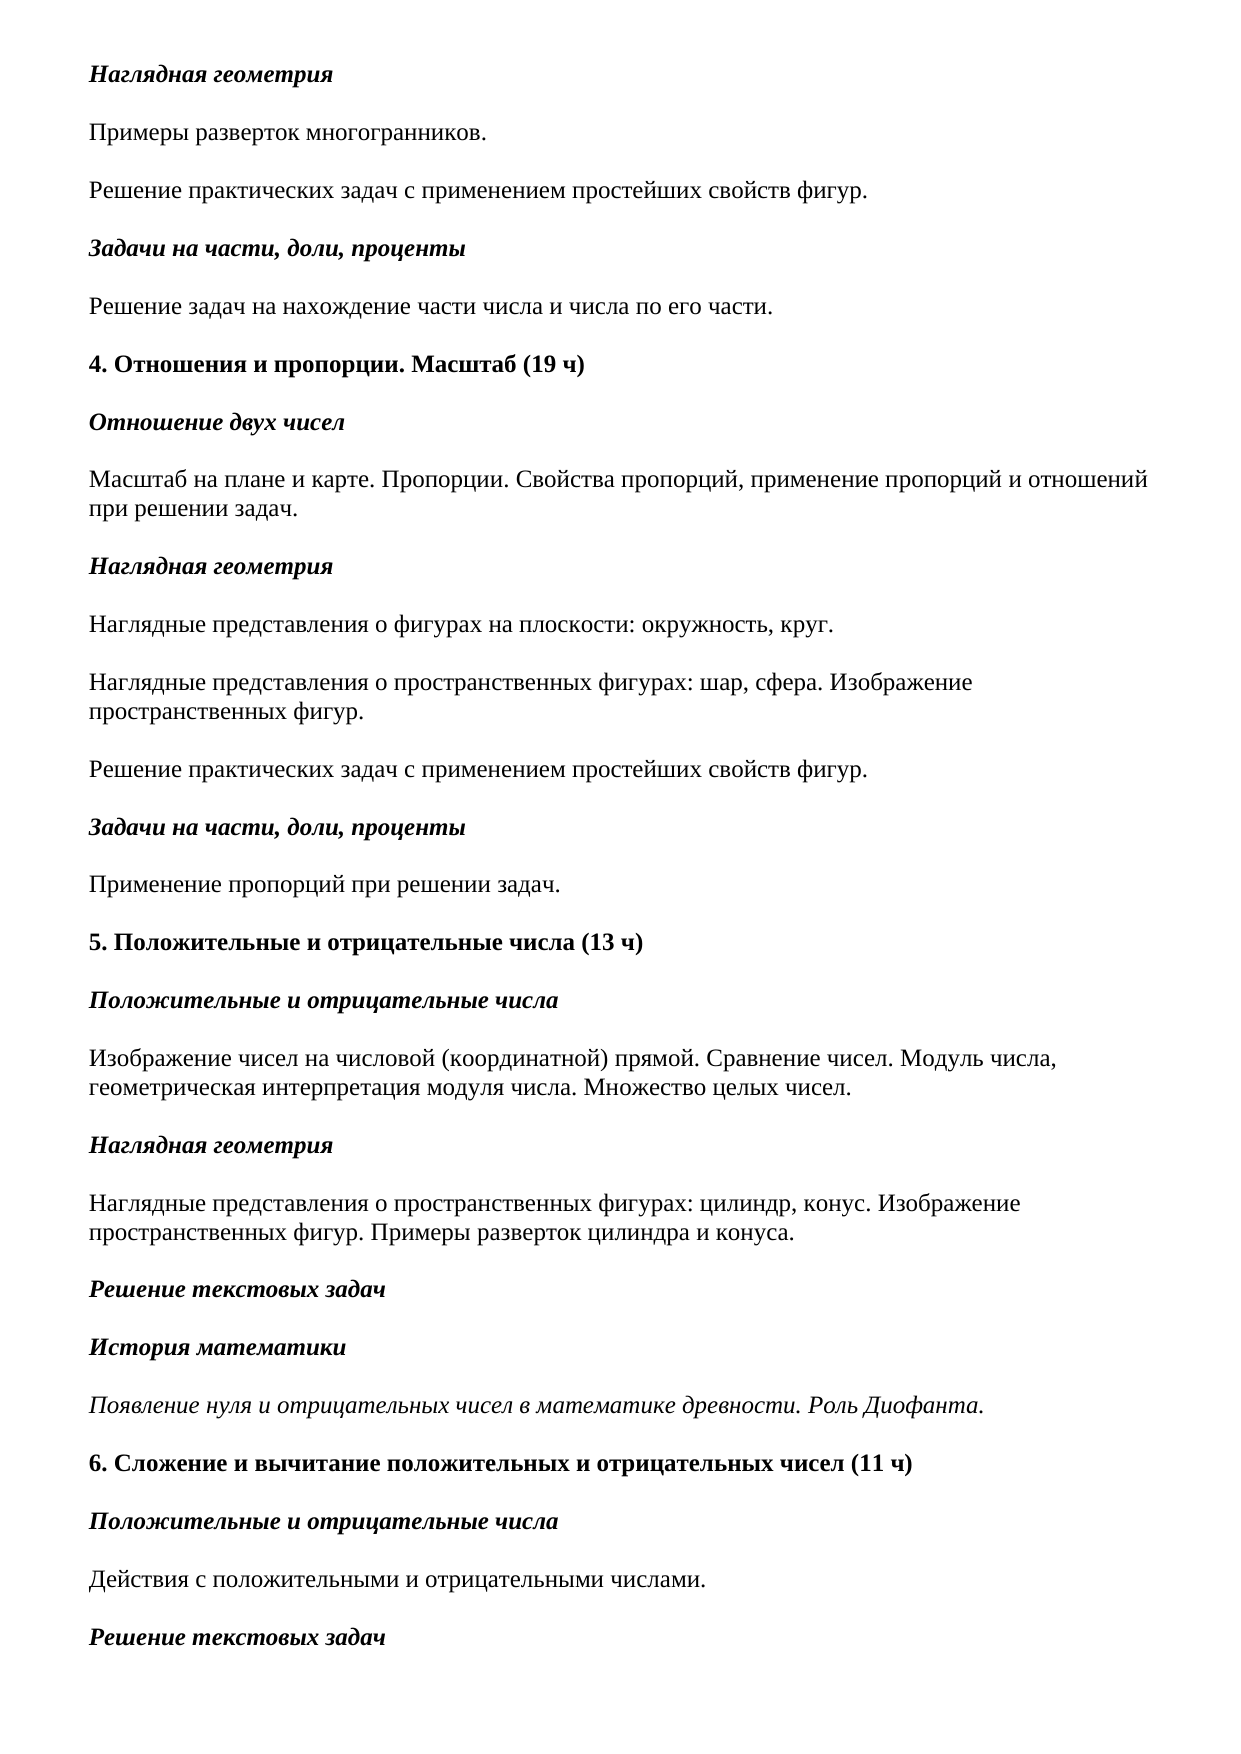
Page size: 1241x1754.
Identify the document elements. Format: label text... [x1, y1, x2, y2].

text Решение текстовых задач [89, 1622, 1152, 1651]
text Решение задач на нахождение части числа и числа по его части. [89, 291, 1152, 319]
text Наглядная геометрия [89, 551, 1152, 580]
text Наглядные представления о пространственных фигурах: цилиндр, конус. Изображение пространственных фигур. Примеры разверток цилиндра и конуса. [89, 1188, 1152, 1245]
text Решение практических задач с применением простейших свойств фигур. [89, 754, 1152, 782]
text Положительные и отрицательные числа [89, 1506, 1152, 1535]
text Наглядная геометрия [89, 59, 1152, 88]
text Появление нуля и отрицательных чисел в математике древности. Роль Диофанта. [89, 1390, 1152, 1419]
text История математики [89, 1332, 1152, 1361]
text Изображение чисел на числовой (координатной) прямой. Сравнение чисел. Модуль числа, геометрическая интерпретация модуля числа. Множество целых чисел. [89, 1043, 1152, 1101]
text 5. Положительные и отрицательные числа (13 ч) [89, 927, 1152, 956]
text Положительные и отрицательные числа [89, 985, 1152, 1014]
text Наглядные представления о фигурах на плоскости: окружность, круг. [89, 609, 1152, 638]
text Задачи на части, доли, проценты [89, 233, 1152, 262]
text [89, 1564, 1152, 1593]
text Решение текстовых задач [89, 1274, 1152, 1303]
text Наглядная геометрия [89, 1130, 1152, 1159]
text Применение пропорций при решении задач. [89, 869, 1152, 898]
text Решение практических задач с применением простейших свойств фигур. [89, 175, 1152, 204]
text 6. Сложение и вычитание положительных и отрицательных чисел (11 ч) [89, 1448, 1152, 1477]
text Отношение двух чисел [89, 407, 1152, 435]
text Наглядные представления о пространственных фигурах: шар, сфера. Изображение пространственных фигур. [89, 667, 1152, 724]
text Примеры разверток многогранников. [89, 117, 1152, 146]
text 4. Отношения и пропорции. Масштаб (19 ч) [89, 349, 1152, 377]
text Масштаб на плане и карте. Пропорции. Свойства пропорций, применение пропорций и отношений при решении задач. [89, 464, 1152, 522]
text Задачи на части, доли, проценты [89, 812, 1152, 840]
